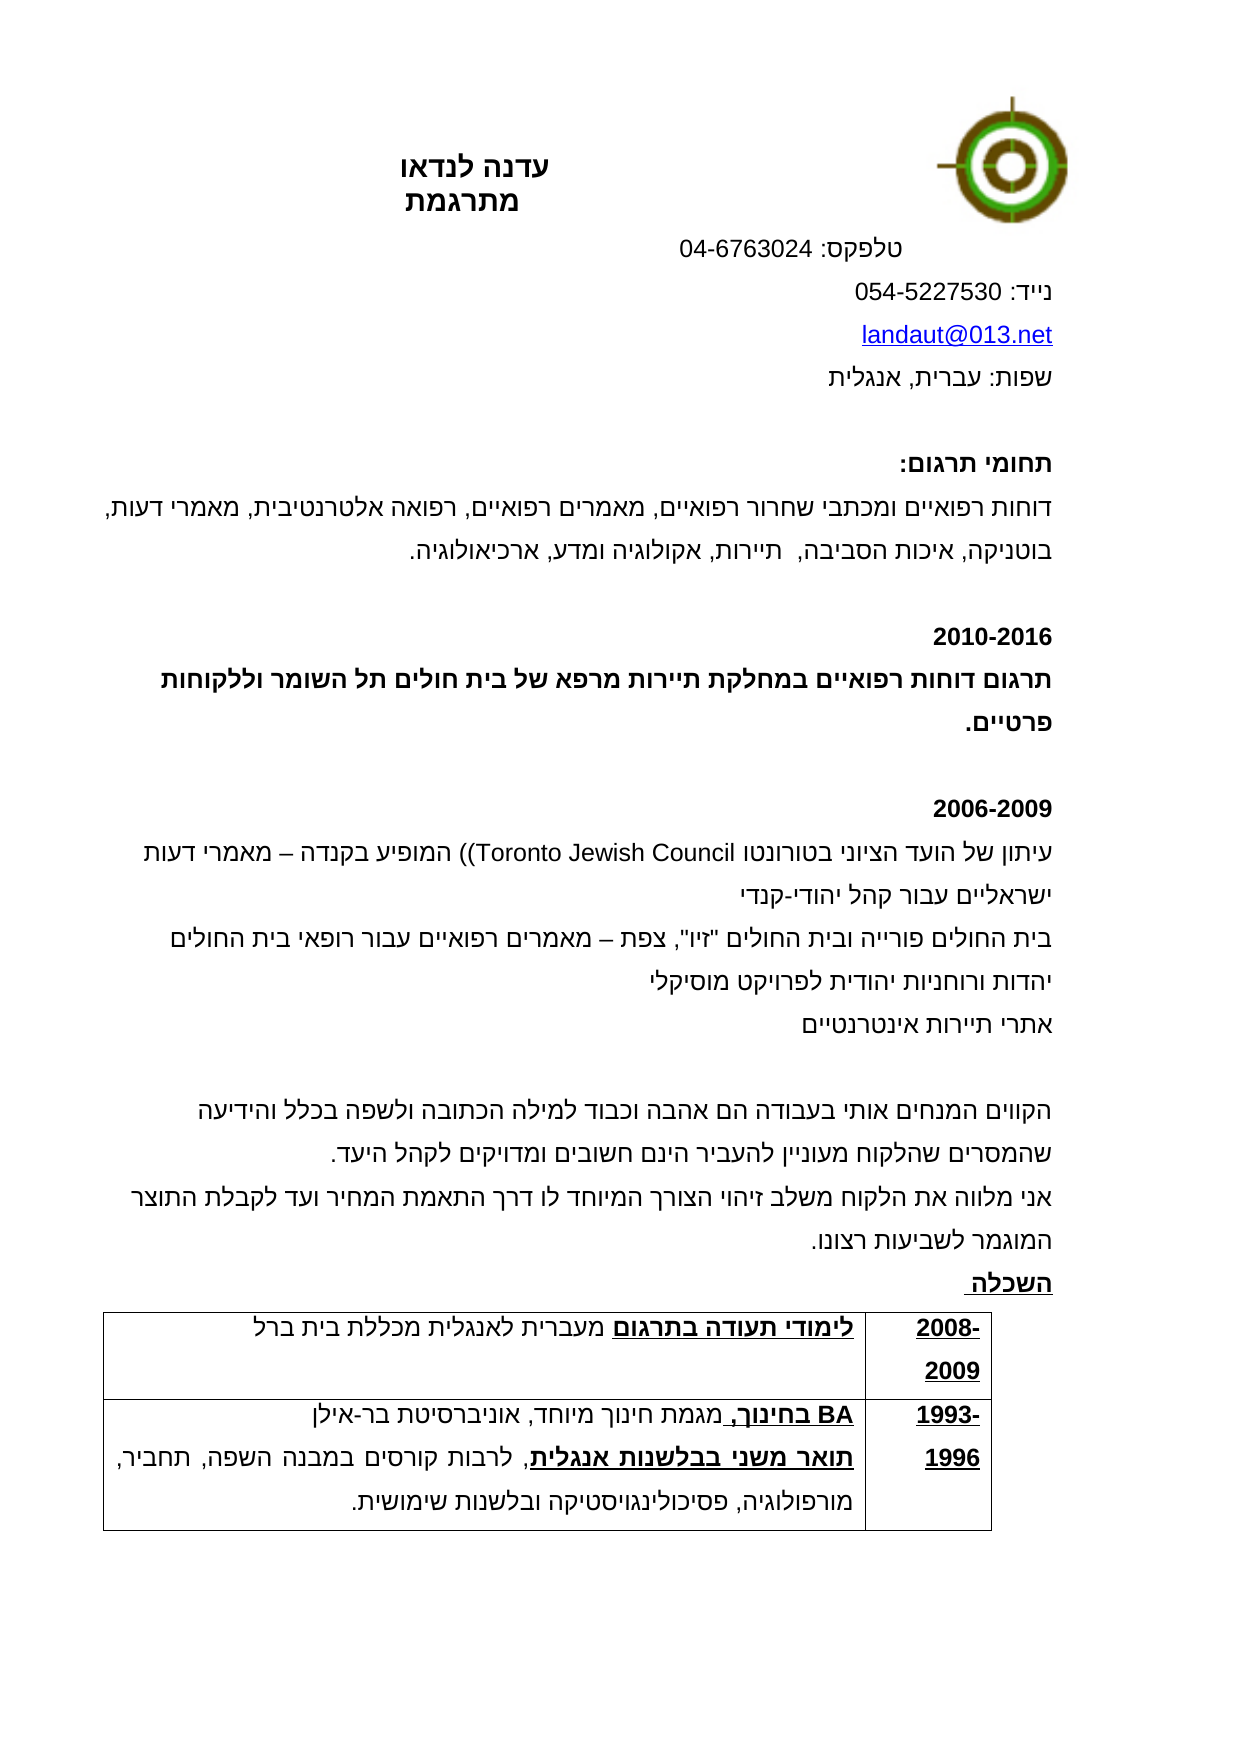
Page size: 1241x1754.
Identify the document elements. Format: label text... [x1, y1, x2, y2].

text אתרי תיירות אינטרנטיים [103, 1010, 1053, 1039]
text טלפקס: 04-6763024 [103, 234, 1053, 263]
text תחומי תרגום: [103, 449, 1053, 478]
text הקווים המנחים אותי בעבודה הם אהבה וכבוד למילה הכתובה ולשפה בכלל והידיעה שהמסרים שהלקוח מעוניין להעביר הינם חשובים ומדויקים לקהל היעד. [103, 1096, 1053, 1168]
text landaut@013.net [103, 320, 1053, 349]
picture [921, 75, 1091, 236]
text דוחות רפואיים ומכתבי שחרור רפואיים, מאמרים רפואיים, רפואה אלטרנטיבית, מאמרי דעות, בוטניקה, איכות הסביבה, תיירות, אקולוגיה ומדע, ארכיאולוגיה. [103, 493, 1053, 564]
text יהדות ורוחניות יהודית לפרויקט מוסיקלי [103, 967, 1053, 996]
text 2006-2009 [103, 794, 1053, 823]
text מתרגמת [103, 183, 921, 217]
text תרגום דוחות רפואיים במחלקת תיירות מרפא של בית חולים תל השומר וללקוחות פרטיים. [103, 665, 1053, 737]
text עדנה לנדאו [103, 150, 921, 183]
text עיתון של הועד הציוני בטורונטו Toronto Jewish Council)) המופיע בקנדה – מאמרי דעות ישראליים עבור קהל יהודי-קנדי [103, 838, 1053, 909]
text בית החולים פורייה ובית החולים "זיו", צפת – מאמרים רפואיים עבור רופאי בית החולים [103, 924, 1053, 953]
table_header 2008-2009 [866, 1313, 991, 1399]
text 2010-2016 [103, 622, 1053, 651]
table_header לימודי תעודה בתרגום מעברית לאנגלית מכללת בית ברל [104, 1313, 865, 1399]
text אני מלווה את הלקוח משלב זיהוי הצורך המיוחד לו דרך התאמת המחיר ועד לקבלת התוצר המוגמר לשביעות רצונו. [103, 1183, 1053, 1254]
text נייד: 054-5227530 [103, 277, 1053, 306]
text השכלה [103, 1269, 1053, 1298]
table_cell 1993-1996 [866, 1400, 991, 1529]
text שפות: עברית, אנגלית [103, 363, 1053, 392]
table_cell BA בחינוך, מגמת חינוך מיוחד, אוניברסיטת בר-אילן תואר משני בבלשנות אנגלית, לרבות קורסים במבנה השפה, תחביר, מורפולוגיה, פסיכולינגויסטיקה ובלשנות שימושית. [104, 1400, 865, 1529]
